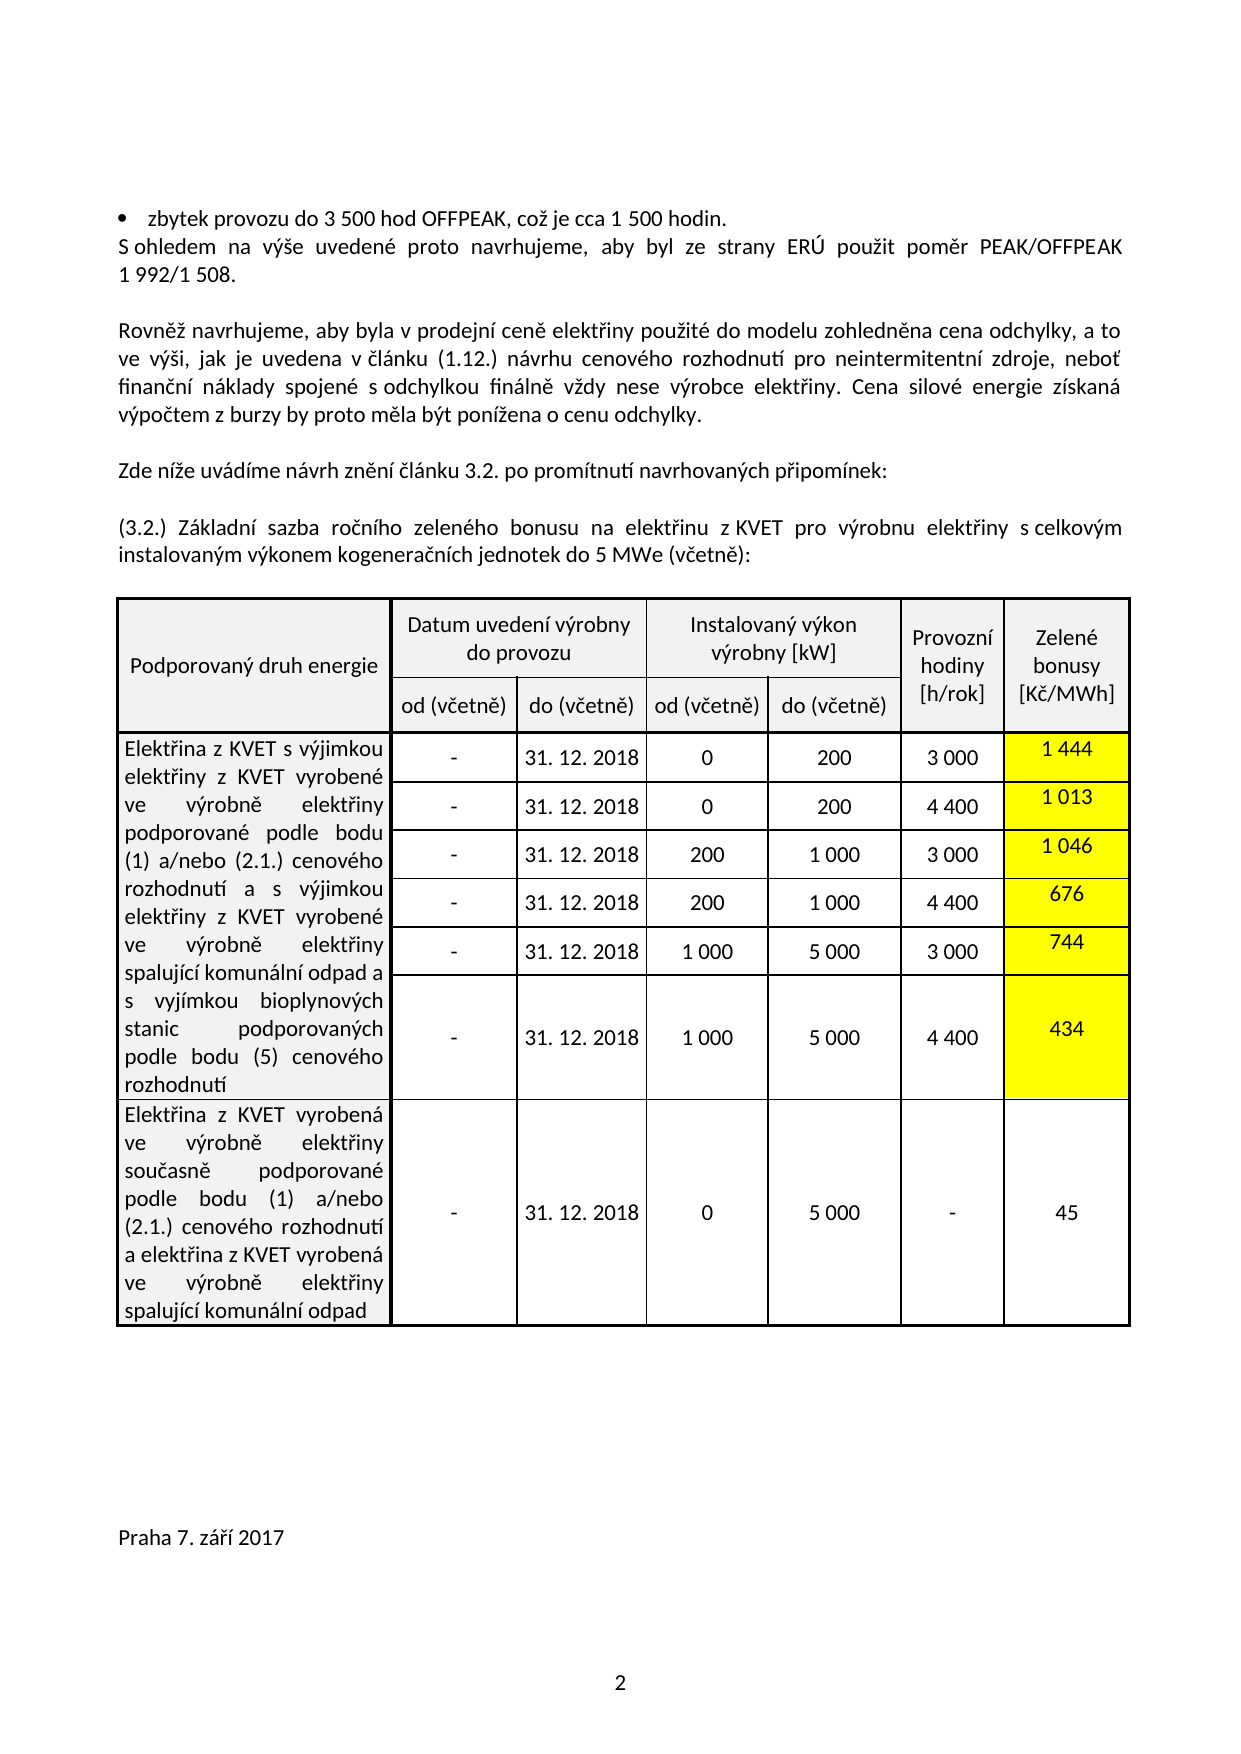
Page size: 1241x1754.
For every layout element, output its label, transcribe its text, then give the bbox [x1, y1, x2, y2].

table_cell - [393, 783, 516, 829]
table_header Provozní hodiny [h/rok] [902, 600, 1003, 731]
table_cell 4 400 [902, 976, 1003, 1098]
table_cell - [393, 976, 516, 1098]
table_cell 3 000 [902, 831, 1003, 878]
table_header Zelené bonusy [Kč/MWh] [1005, 600, 1128, 731]
table_cell 4 400 [902, 783, 1003, 829]
table_cell 3 000 [902, 734, 1003, 781]
list S ohledem na výše uvedené proto navrhujeme, aby byl ze strany ERÚ použit poměr PEAK/OFFPEAK 1 992/1 508. [118, 232, 1122, 288]
table_cell 200 [769, 734, 900, 781]
list Rovněž navrhujeme, aby byla v prodejní ceně elektřiny použité do modelu zohledněna cena odchylky, a to ve výši, jak je uvedena v článku (1.12.) návrhu cenového rozhodnutí pro neintermitentní zdroje, neboť finanční náklady spojené s odchylkou finálně vždy nese výrobce elektřiny. Cena silové energie získaná výpočtem z burzy by proto měla být ponížena o cenu odchylky. [118, 316, 1122, 428]
table_cell 31. 12. 2018 [518, 1100, 646, 1324]
table_cell 1 046 [1005, 831, 1128, 878]
table_cell 1 000 [647, 928, 767, 974]
list (3.2.) Základní sazba ročního zeleného bonusu na elektřinu z KVET pro výrobnu elektřiny s celkovým instalovaným výkonem kogeneračních jednotek do 5 MWe (včetně): [118, 513, 1122, 569]
table_cell - [393, 1100, 516, 1324]
table_header Podporovaný druh energie [119, 600, 389, 731]
table_cell 0 [647, 734, 767, 781]
table_cell 31. 12. 2018 [518, 734, 646, 781]
table_cell 1 013 [1005, 783, 1128, 829]
table_cell - [393, 734, 516, 781]
table_cell 1 000 [769, 879, 900, 926]
table_header Datum uvedení výrobny do provozu [393, 600, 646, 676]
table_cell 31. 12. 2018 [518, 783, 646, 829]
table_cell 200 [647, 831, 767, 878]
table_cell 3 000 [902, 928, 1003, 974]
table_cell 31. 12. 2018 [518, 976, 646, 1098]
table_cell 200 [769, 783, 900, 829]
table_cell - [393, 831, 516, 878]
table_cell - [393, 879, 516, 926]
table_cell 1 000 [769, 831, 900, 878]
table_cell do (včetně) [518, 678, 646, 731]
table_cell 45 [1005, 1100, 1128, 1324]
table_cell - [902, 1100, 1003, 1324]
table_cell 5 000 [769, 976, 900, 1098]
table_cell 1 000 [647, 976, 767, 1098]
text Praha 7. září 2017 [118, 1523, 1122, 1551]
table_cell 5 000 [769, 1100, 900, 1324]
table_cell 31. 12. 2018 [518, 879, 646, 926]
table_cell 5 000 [769, 928, 900, 974]
table_cell 434 [1005, 976, 1128, 1098]
table_cell 0 [647, 1100, 767, 1324]
table_cell 744 [1005, 928, 1128, 974]
table_cell 200 [647, 879, 767, 926]
table_cell od (včetně) [647, 678, 767, 731]
table_cell 31. 12. 2018 [518, 831, 646, 878]
table_cell 31. 12. 2018 [518, 928, 646, 974]
list Zde níže uvádíme návrh znění článku 3.2. po promítnutí navrhovaných připomínek: [118, 457, 1122, 484]
table_cell 676 [1005, 879, 1128, 926]
table_cell 0 [647, 783, 767, 829]
table_cell 1 444 [1005, 734, 1128, 781]
table_cell do (včetně) [769, 678, 900, 731]
table_cell 4 400 [902, 879, 1003, 926]
list zbytek provozu do 3 500 hod OFFPEAK, což je cca 1 500 hodin. [118, 204, 1122, 232]
table_header Instalovaný výkon výrobny [kW] [647, 600, 900, 676]
table_cell Elektřina z KVET s výjimkou elektřiny z KVET vyrobené ve výrobně elektřiny podporované podle bodu (1) a/nebo (2.1.) cenového rozhodnutí a s výjimkou elektřiny z KVET vyrobené ve výrobně elektřiny spalující komunální odpad a s vyjímkou bioplynových stanic podporovaných podle bodu (5) cenového rozhodnutí [119, 734, 389, 1098]
table_cell od (včetně) [393, 678, 516, 731]
table_cell - [393, 928, 516, 974]
table_cell Elektřina z KVET vyrobená ve výrobně elektřiny současně podporované podle bodu (1) a/nebo (2.1.) cenového rozhodnutí a elektřina z KVET vyrobená ve výrobně elektřiny spalující komunální odpad [119, 1100, 389, 1324]
